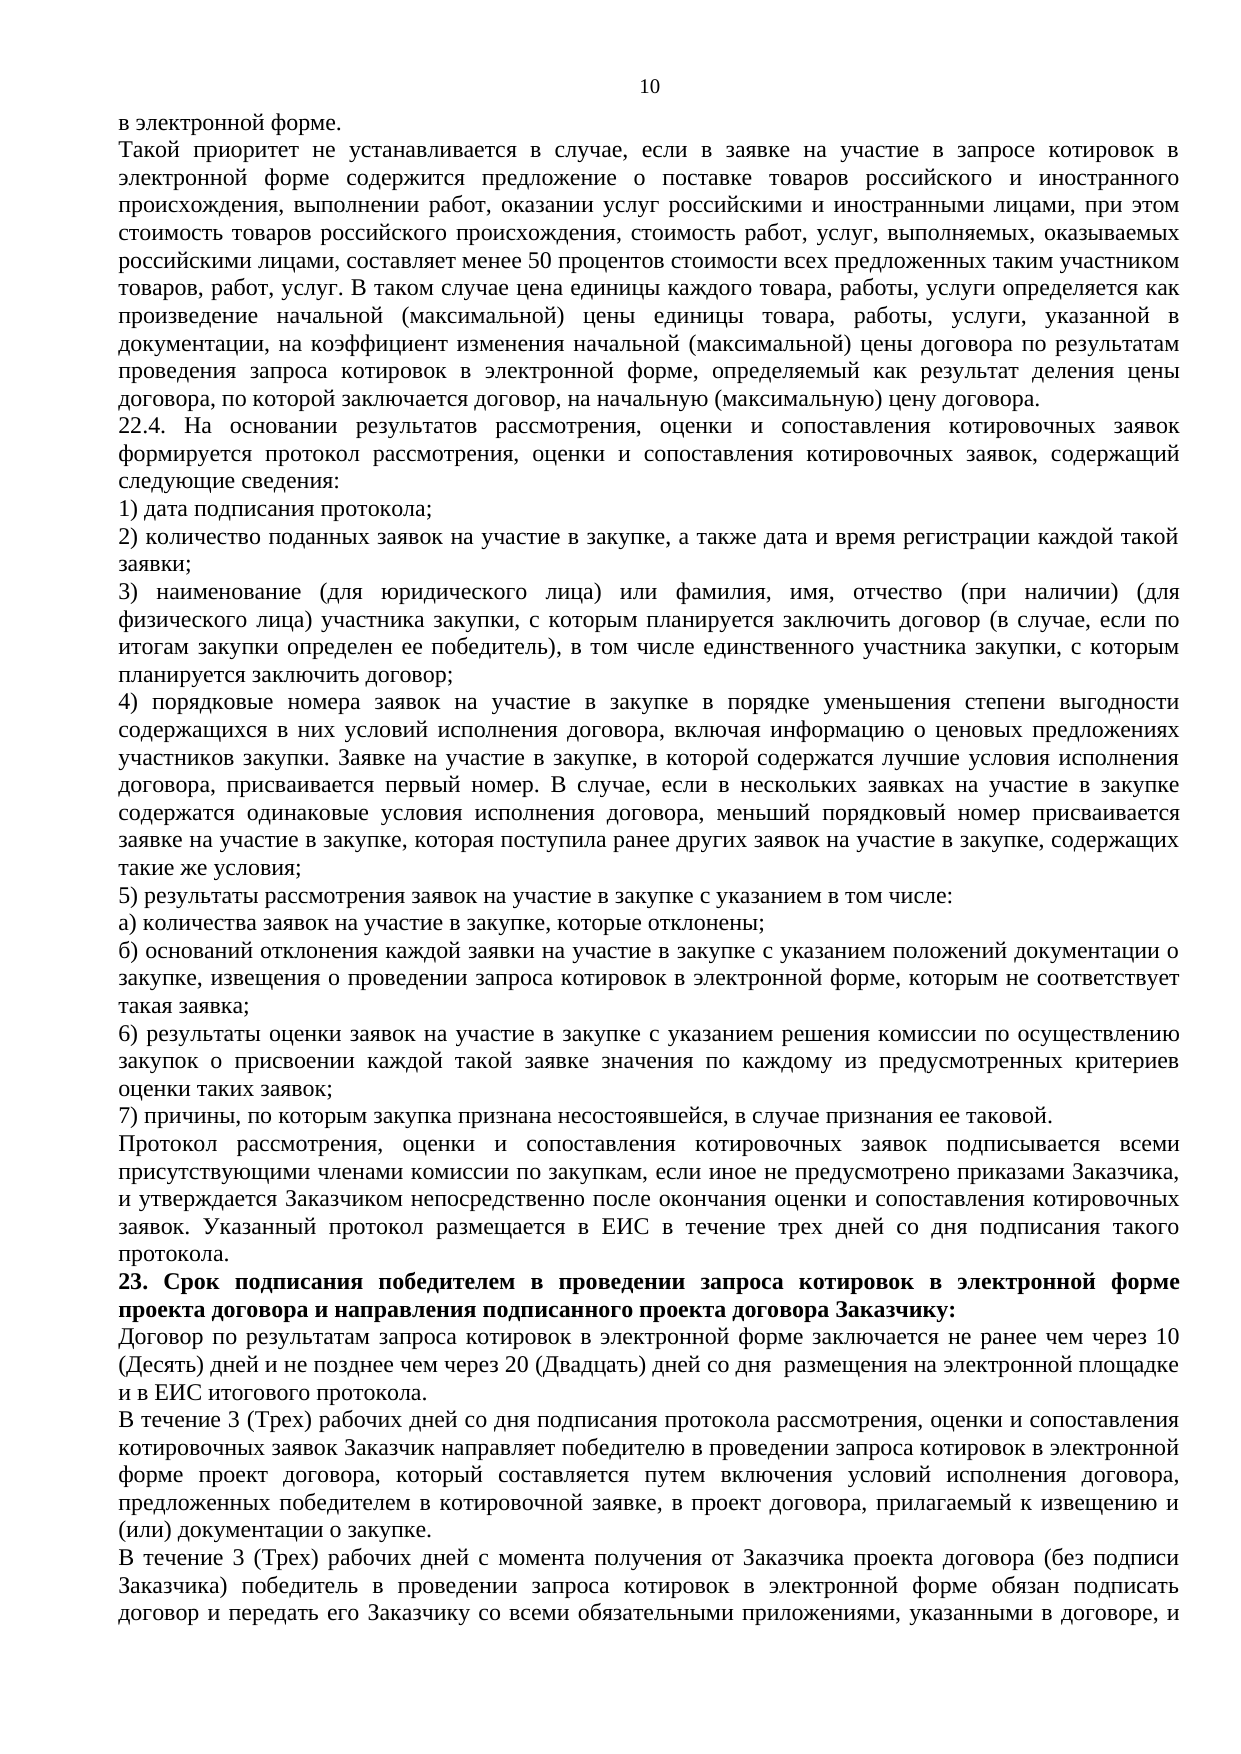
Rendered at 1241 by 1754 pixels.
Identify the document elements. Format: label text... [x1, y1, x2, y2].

text 4) порядковые номера заявок на участие в закупке в порядке уменьшения степени выгодности содержащихся в них условий исполнения договора, включая информацию о ценовых предложениях участников закупки. Заявке на участие в закупке, в которой содержатся лучшие условия исполнения договора, присваивается первый номер. В случае, если в нескольких заявках на участие в закупке содержатся одинаковые условия исполнения договора, меньший порядковый номер присваивается заявке на участие в закупке, которая поступила ранее других заявок на участие в закупке, содержащих такие же условия; [118, 687, 1181, 881]
text а) количества заявок на участие в закупке, которые отклонены; [118, 908, 1181, 936]
text 2) количество поданных заявок на участие в закупке, а также дата и время регистрации каждой такой заявки; [118, 522, 1181, 577]
text В течение 3 (Трех) рабочих дней со дня подписания протокола рассмотрения, оценки и сопоставления котировочных заявок Заказчик направляет победителю в проведении запроса котировок в электронной форме проект договора, который составляется путем включения условий исполнения договора, предложенных победителем в котировочной заявке, в проект договора, прилагаемый к извещению и (или) документации о закупке. [118, 1405, 1181, 1543]
text 22.4. На основании результатов рассмотрения, оценки и сопоставления котировочных заявок формируется протокол рассмотрения, оценки и сопоставления котировочных заявок, содержащий следующие сведения: [118, 411, 1181, 494]
text 1) дата подписания протокола; [118, 494, 1181, 522]
text 5) результаты рассмотрения заявок на участие в закупке с указанием в том числе: [118, 881, 1181, 908]
text 23. Срок подписания победителем в проведении запроса котировок в электронной форме проекта договора и направления подписанного проекта договора Заказчику: [118, 1267, 1181, 1322]
text Договор по результатам запроса котировок в электронной форме заключается не ранее чем через 10 (Десять) дней и не позднее чем через 20 (Двадцать) дней со дня размещения на электронной площадке и в ЕИС итогового протокола. [118, 1322, 1181, 1405]
text 3) наименование (для юридического лица) или фамилия, имя, отчество (при наличии) (для физического лица) участника закупки, с которым планируется заключить договор (в случае, если по итогам закупки определен ее победитель), в том числе единственного участника закупки, с которым планируется заключить договор; [118, 577, 1181, 687]
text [118, 108, 1181, 135]
text 7) причины, по которым закупка признана несостоявшейся, в случае признания ее таковой. [118, 1101, 1181, 1129]
text 6) результаты оценки заявок на участие в закупке с указанием решения комиссии по осуществлению закупок о присвоении каждой такой заявке значения по каждому из предусмотренных критериев оценки таких заявок; [118, 1019, 1181, 1101]
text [118, 1543, 1181, 1626]
text Протокол рассмотрения, оценки и сопоставления котировочных заявок подписывается всеми присутствующими членами комиссии по закупкам, если иное не предусмотрено приказами Заказчика, и утверждается Заказчиком непосредственно после окончания оценки и сопоставления котировочных заявок. Указанный протокол размещается в ЕИС в течение трех дней со дня подписания такого протокола. [118, 1129, 1181, 1267]
text б) оснований отклонения каждой заявки на участие в закупке с указанием положений документации о закупке, извещения о проведении запроса котировок в электронной форме, которым не соответствует такая заявка; [118, 936, 1181, 1019]
text Такой приоритет не устанавливается в случае, если в заявке на участие в запросе котировок в электронной форме содержится предложение о поставке товаров российского и иностранного происхождения, выполнении работ, оказании услуг российскими и иностранными лицами, при этом стоимость товаров российского происхождения, стоимость работ, услуг, выполняемых, оказываемых российскими лицами, составляет менее 50 процентов стоимости всех предложенных таким участником товаров, работ, услуг. В таком случае цена единицы каждого товара, работы, услуги определяется как произведение начальной (максимальной) цены единицы товара, работы, услуги, указанной в документации, на коэффициент изменения начальной (максимальной) цены договора по результатам проведения запроса котировок в электронной форме, определяемый как результат деления цены договора, по которой заключается договор, на начальную (максимальную) цену договора. [118, 135, 1181, 411]
